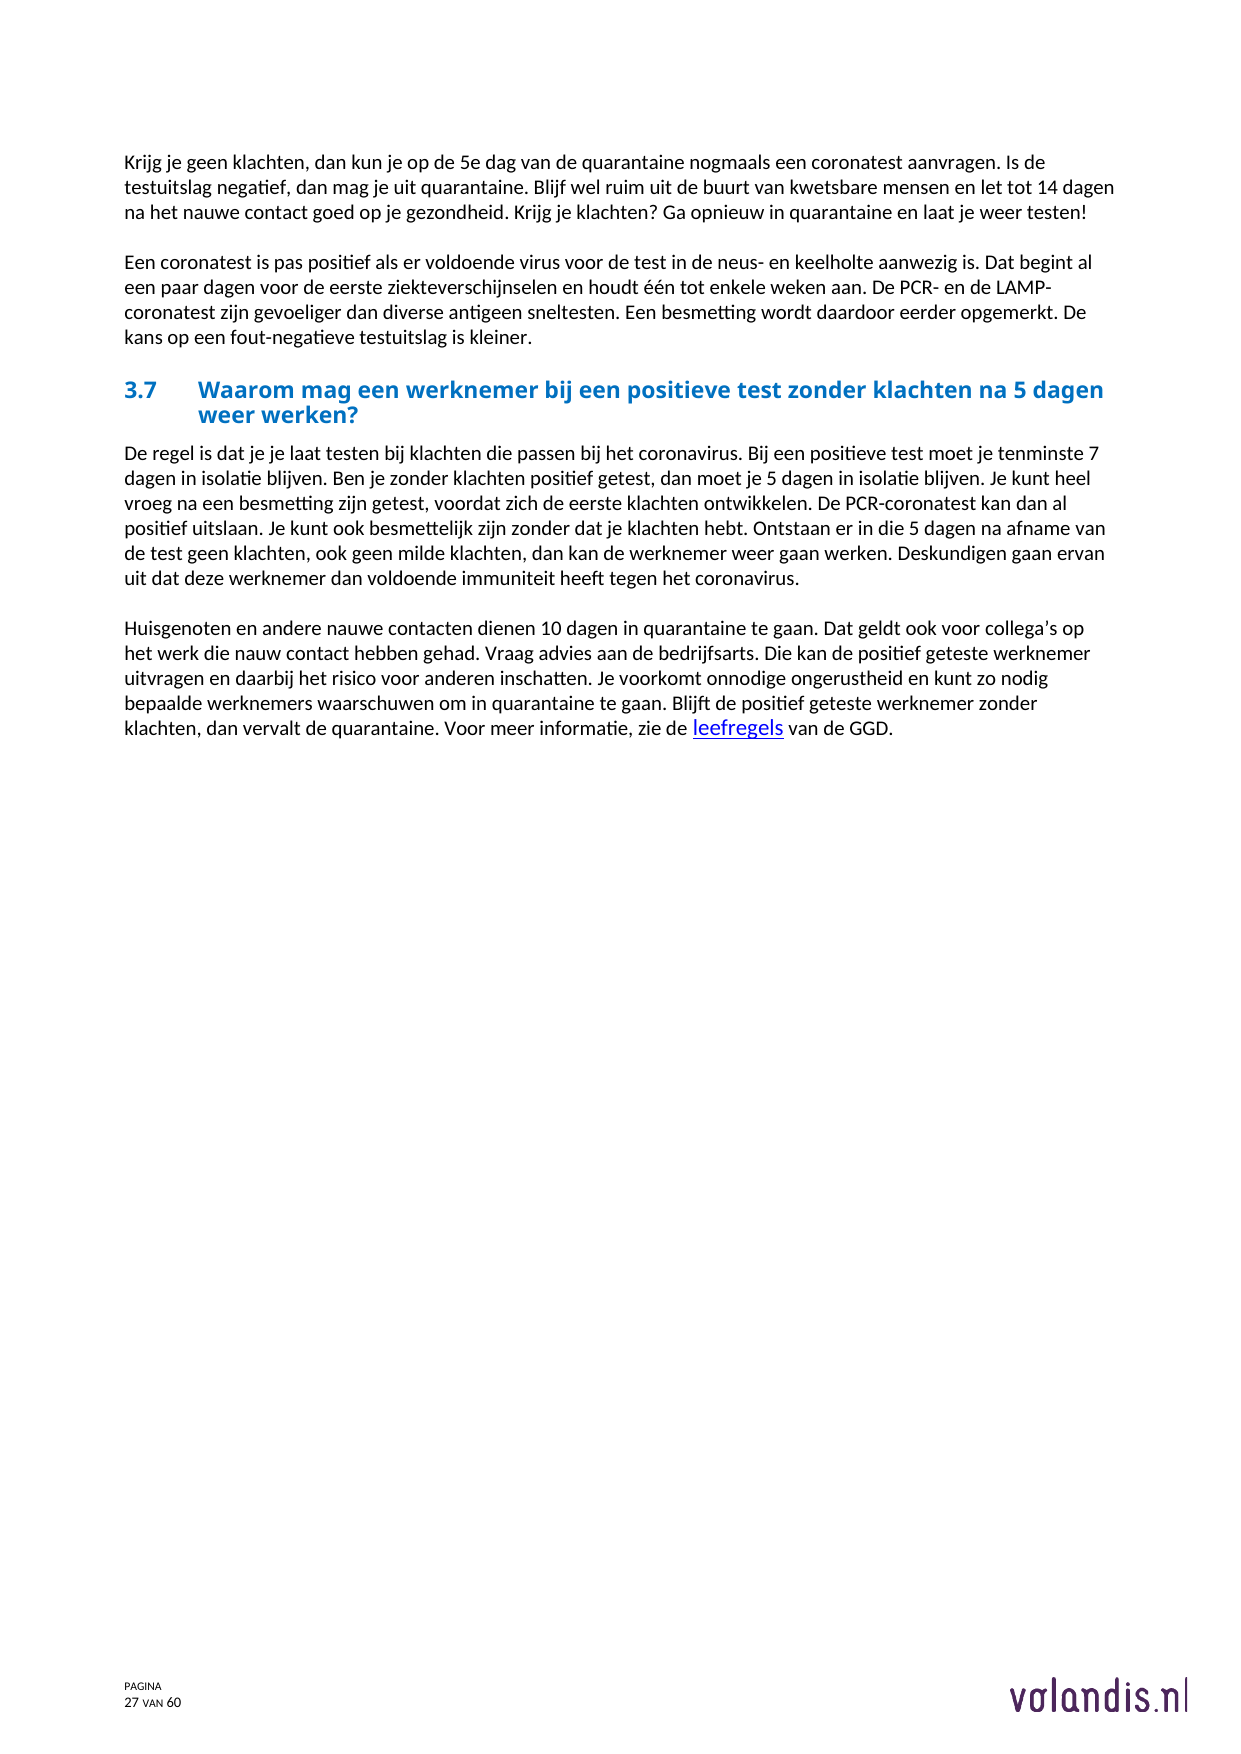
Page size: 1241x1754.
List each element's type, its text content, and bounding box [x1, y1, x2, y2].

text Krijg je geen klachten, dan kun je op de 5e dag van de quarantaine nogmaals een coronatest aanvragen. Is de testuitslag negatief, dan mag je uit quarantaine. Blijf wel ruim uit de buurt van kwetsbare mensen en let tot 14 dagen na het nauwe contact goed op je gezondheid. Krijg je klachten? Ga opnieuw in quarantaine en laat je weer testen! [124, 149, 1116, 224]
text Huisgenoten en andere nauwe contacten dienen 10 dagen in quarantaine te gaan. Dat geldt ook voor collega’s op het werk die nauw contact hebben gehad. Vraag advies aan de bedrijfsarts. Die kan de positief geteste werknemer uitvragen en daarbij het risico voor anderen inschatten. Je voorkomt onnodige ongerustheid en kunt zo nodig bepaalde werknemers waarschuwen om in quarantaine te gaan. Blijft de positief geteste werknemer zonder klachten, dan vervalt de quarantaine. Voor meer informatie, zie de leefregels van de GGD. [124, 616, 1116, 741]
text Een coronatest is pas positief als er voldoende virus voor de test in de neus- en keelholte aanwezig is. Dat begint al een paar dagen voor de eerste ziekteverschijnselen en houdt één tot enkele weken aan. De PCR- en de LAMP-coronatest zijn gevoeliger dan diverse antigeen sneltesten. Een besmetting wordt daardoor eerder opgemerkt. De kans op een fout-negatieve testuitslag is kleiner. [124, 249, 1116, 349]
text De regel is dat je je laat testen bij klachten die passen bij het coronavirus. Bij een positieve test moet je tenminste 7 dagen in isolatie blijven. Ben je zonder klachten positief getest, dan moet je 5 dagen in isolatie blijven. Je kunt heel vroeg na een besmetting zijn getest, voordat zich de eerste klachten ontwikkelen. De PCR-coronatest kan dan al positief uitslaan. Je kunt ook besmettelijk zijn zonder dat je klachten hebt. Ontstaan er in die 5 dagen na afname van de test geen klachten, ook geen milde klachten, dan kan de werknemer weer gaan werken. Deskundigen gaan ervan uit dat deze werknemer dan voldoende immuniteit heeft tegen het coronavirus. [124, 441, 1116, 591]
picture [1010, 1677, 1188, 1712]
subtitle Waarom mag een werknemer bij een positieve test zonder klachten na 5 dagen weer werken? [124, 378, 1116, 428]
